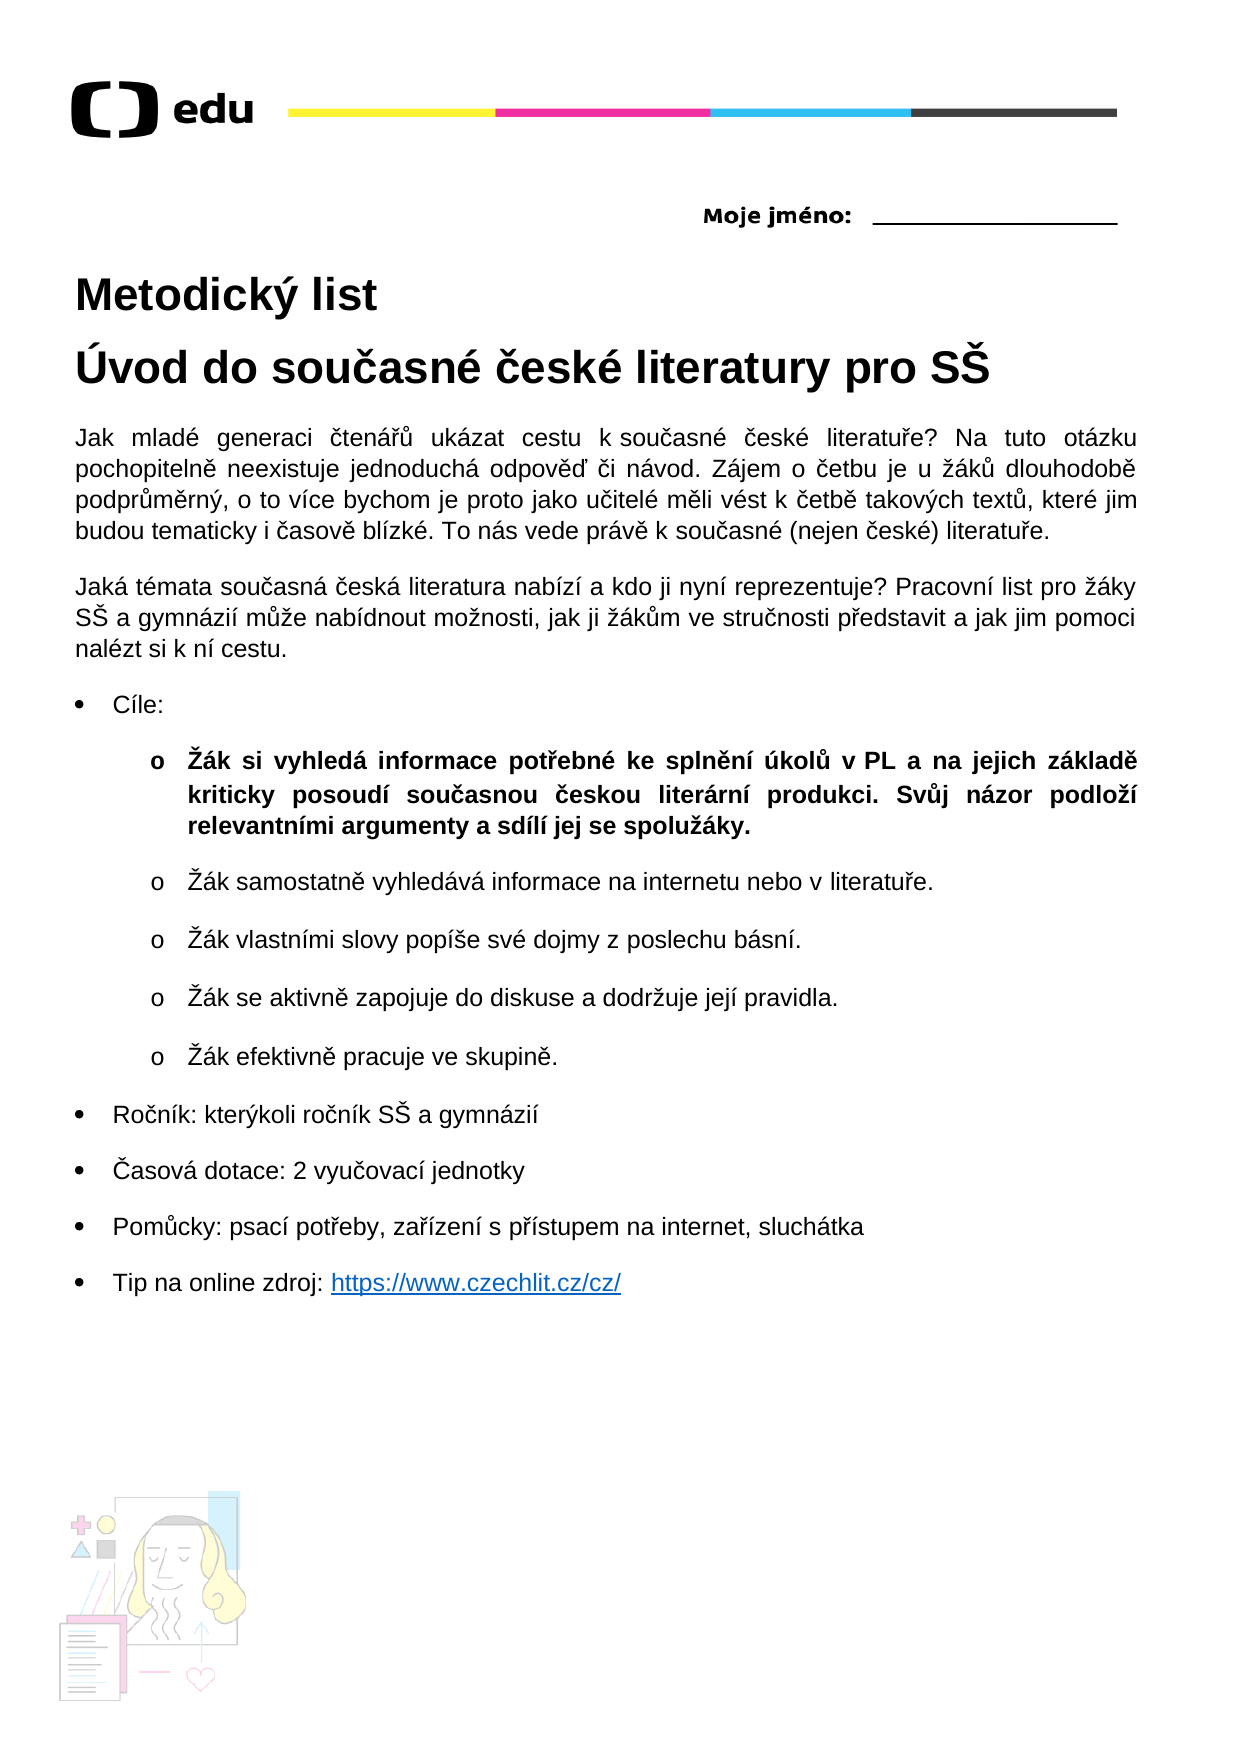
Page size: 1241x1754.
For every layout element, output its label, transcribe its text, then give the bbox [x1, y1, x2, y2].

picture [58, 1491, 246, 1701]
list Žák se aktivně zapojuje do diskuse a dodržuje její pravidla. [150, 983, 1138, 1014]
list Žák si vyhledá informace potřebné ke splnění úkolů v PL a na jejich základě kriticky posoudí současnou českou literární produkci. Svůj názor podloží relevantními argumenty a sdílí jej se spolužáky. [150, 746, 1138, 839]
list Pomůcky: psací potřeby, zařízení s přístupem na internet, sluchátka [75, 1212, 1138, 1241]
picture [63, 73, 1129, 240]
list Ročník: kterýkoli ročník SŠ a gymnázií [75, 1100, 1138, 1129]
list Jaká témata současná česká literatura nabízí a kdo ji nyní reprezentuje? Pracovní list pro žáky SŠ a gymnázií může nabídnout možnosti, jak ji žákům ve stručnosti představit a jak jim pomoci nalézt si k ní cestu. [75, 572, 1138, 663]
list Jak mladé generaci čtenářů ukázat cestu k současné české literatuře? Na tuto otázku pochopitelně neexistuje jednoduchá odpověď či návod. Zájem o četbu je u žáků dlouhodobě podprůměrný, o to více bychom je proto jako učitelé měli vést k četbě takových textů, které jim budou tematicky i časově blízké. To nás vede právě k současné (nejen české) literatuře. [75, 423, 1138, 545]
list Tip na online zdroj: https://www.czechlit.cz/cz/ [75, 1268, 1138, 1297]
list Žák samostatně vyhledává informace na internetu nebo v literatuře. [150, 867, 1138, 898]
list Úvod do současné české literatury pro SŠ [75, 341, 1152, 394]
list Metodický list [75, 267, 1152, 320]
list Cíle: [75, 690, 1138, 719]
list Časová dotace: 2 vyučovací jednotky [75, 1156, 1138, 1185]
list Žák efektivně pracuje ve skupině. [150, 1042, 1138, 1073]
list Žák vlastními slovy popíše své dojmy z poslechu básní. [150, 925, 1138, 956]
